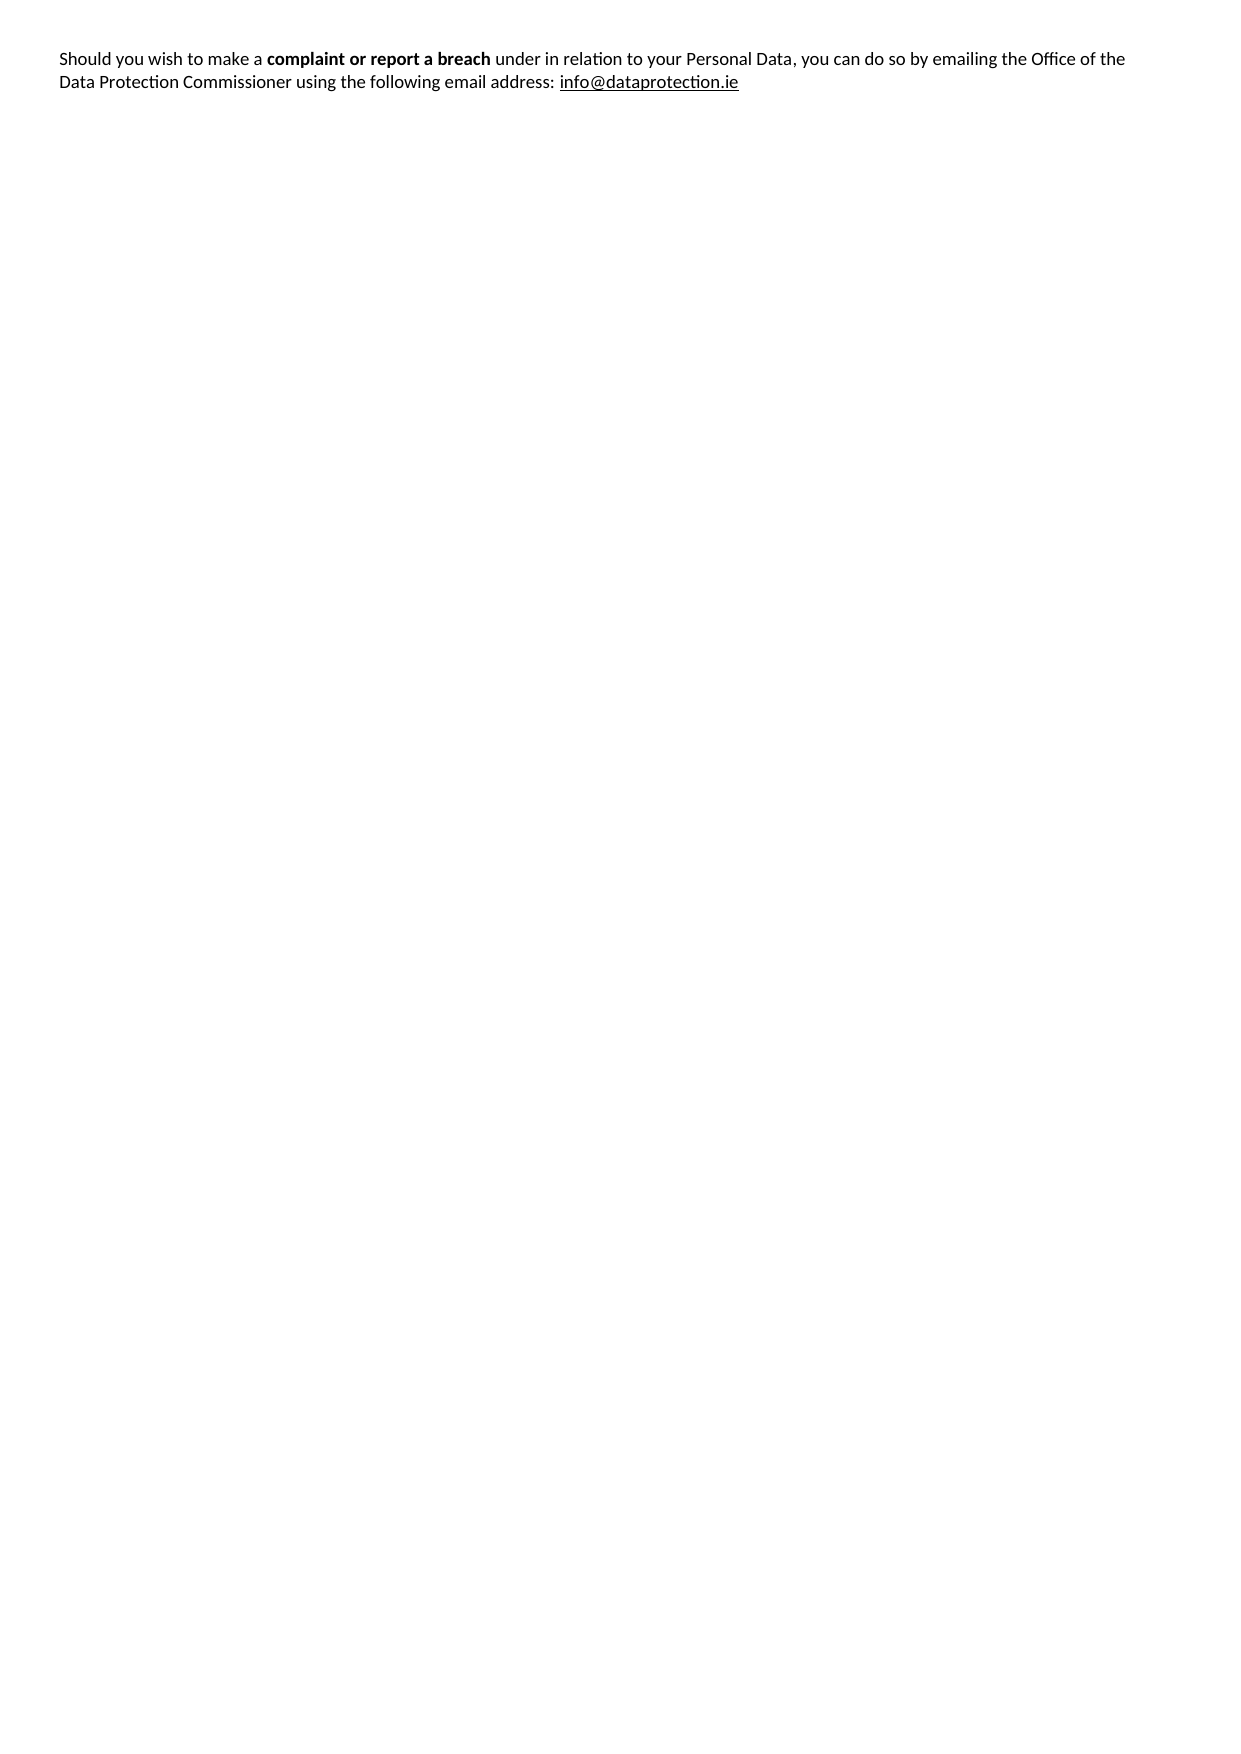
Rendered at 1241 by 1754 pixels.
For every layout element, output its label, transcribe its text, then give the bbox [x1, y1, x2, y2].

text Should you wish to make a complaint or report a breach under in relation to your Personal Data, you can do so by emailing the Office of the Data Protection Commissioner using the following email address: info@dataprotection.ie [686, 47, 1152, 93]
